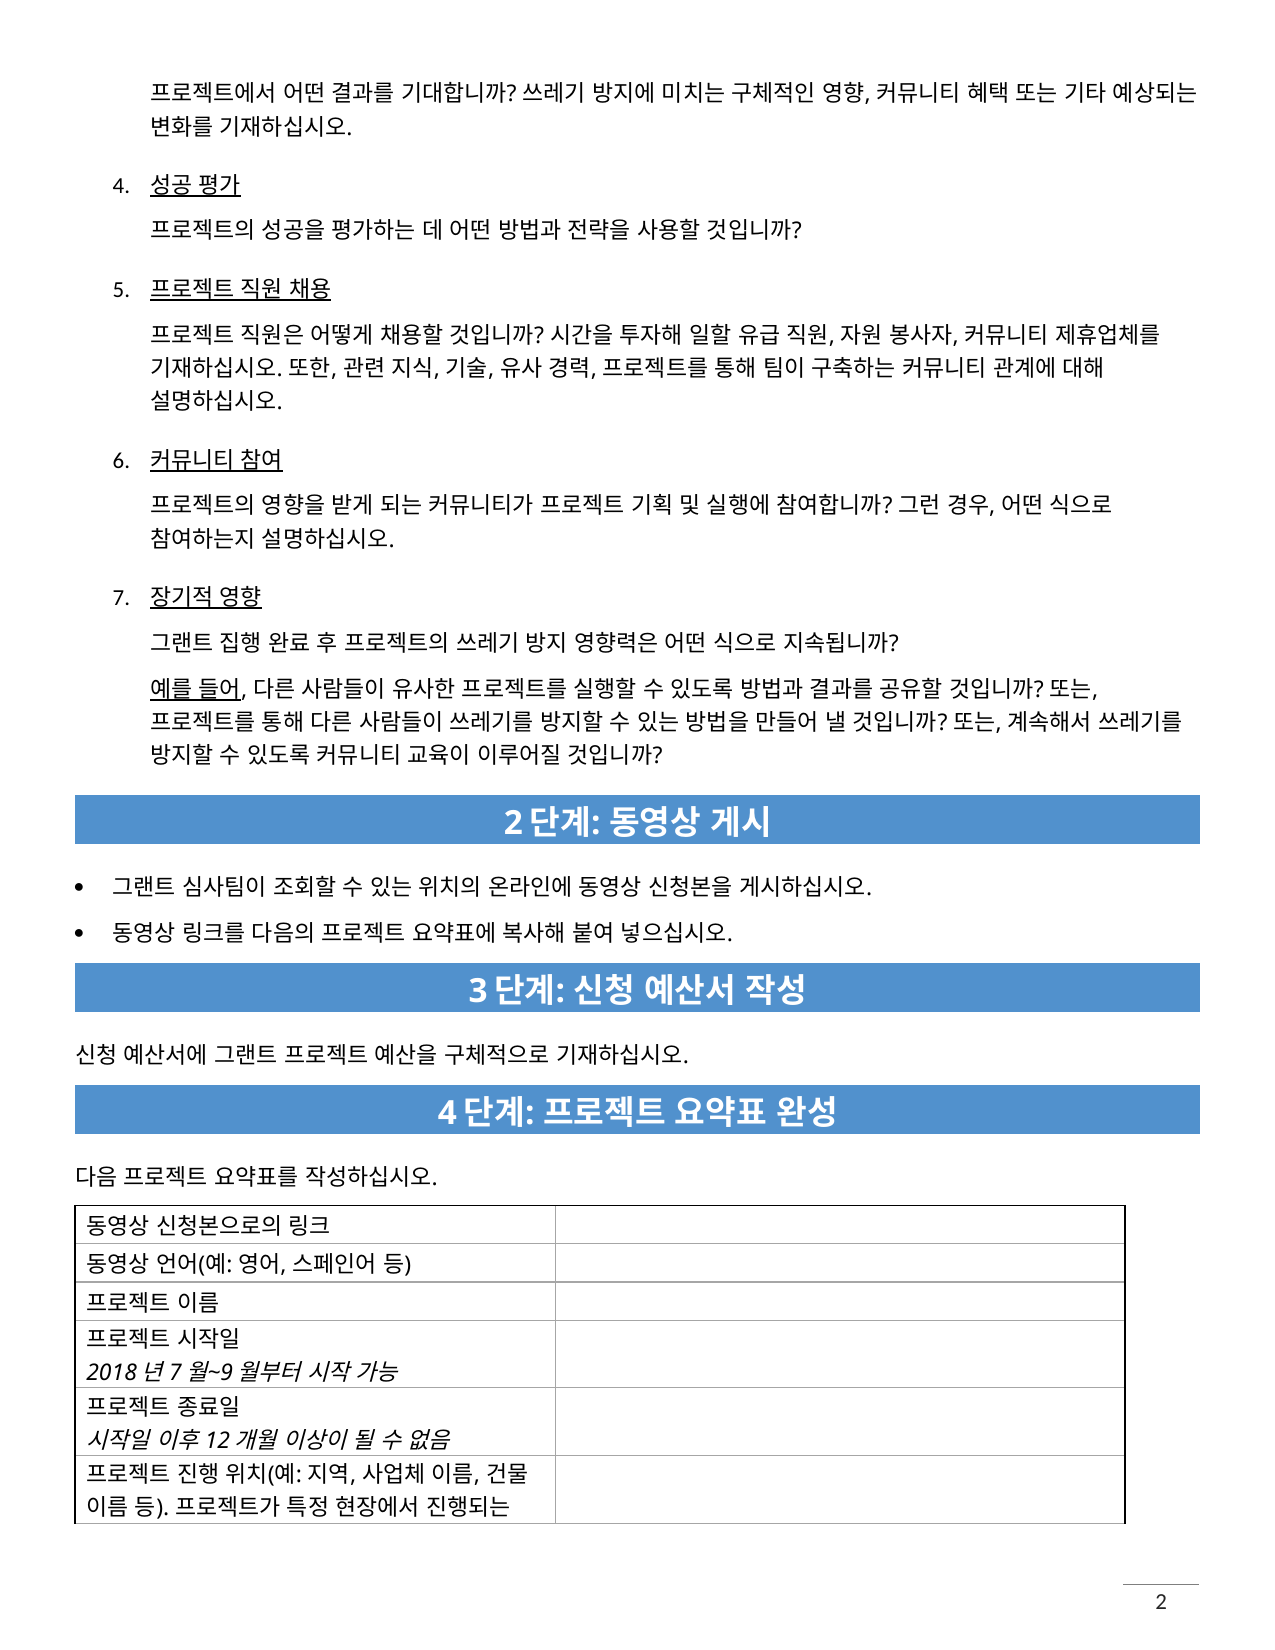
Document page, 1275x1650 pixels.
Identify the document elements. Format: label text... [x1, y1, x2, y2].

text 다음 프로젝트 요약표를 작성하십시오. [75, 1159, 1200, 1192]
table_cell 동영상 언어(예: 영어, 스페인어 등) [76, 1244, 555, 1281]
list 장기적 영향 [112, 579, 1200, 612]
text 프로젝트의 영향을 받게 되는 커뮤니티가 프로젝트 기획 및 실행에 참여합니까? 그런 경우, 어떤 식으로 참여하는지 설명하십시오. [150, 487, 1200, 554]
list 동영상 링크를 다음의 프로젝트 요약표에 복사해 붙여 넣으십시오. [75, 915, 1200, 948]
subtitle 4단계: 프로젝트 요약표 완성 [75, 1085, 1200, 1134]
list 그랜트 심사팀이 조회할 수 있는 위치의 온라인에 동영상 신청본을 게시하십시오. [75, 869, 1200, 902]
table_cell [556, 1388, 1124, 1455]
text 프로젝트에서 어떤 결과를 기대합니까? 쓰레기 방지에 미치는 구체적인 영향, 커뮤니티 혜택 또는 기타 예상되는 변화를 기재하십시오. [150, 75, 1200, 142]
table_cell [556, 1283, 1124, 1320]
text 신청 예산서에 그랜트 프로젝트 예산을 구체적으로 기재하십시오. [75, 1037, 1200, 1070]
table_cell 프로젝트 이름 [76, 1283, 555, 1320]
list 프로젝트 직원 채용 [112, 271, 1200, 304]
list 성공 평가 [112, 167, 1200, 200]
table_cell [556, 1244, 1124, 1281]
table_header 동영상 신청본으로의 링크 [76, 1206, 555, 1243]
table_cell 프로젝트 시작일 2018년 7월~9월부터 시작 가능 [76, 1321, 555, 1387]
list 커뮤니티 참여 [112, 441, 1200, 475]
text 그랜트 집행 완료 후 프로젝트의 쓰레기 방지 영향력은 어떤 식으로 지속됩니까? [150, 624, 1200, 658]
text 예를 들어, 다른 사람들이 유사한 프로젝트를 실행할 수 있도록 방법과 결과를 공유할 것입니까? 또는, 프로젝트를 통해 다른 사람들이 쓰레기를 방지할 수 있는 방법을 만들어 낼 것입니까? 또는, 계속해서 쓰레기를 방지할 수 있도록 커뮤니티 교육이 이루어질 것입니까? [150, 670, 1200, 770]
table_header [556, 1206, 1124, 1243]
text 프로젝트 직원은 어떻게 채용할 것입니까? 시간을 투자해 일할 유급 직원, 자원 봉사자, 커뮤니티 제휴업체를 기재하십시오. 또한, 관련 지식, 기술, 유사 경력, 프로젝트를 통해 팀이 구축하는 커뮤니티 관계에 대해 설명하십시오. [150, 316, 1200, 416]
subtitle 3단계: 신청 예산서 작성 [75, 963, 1200, 1012]
table_cell [556, 1456, 1124, 1523]
table_cell [556, 1321, 1124, 1387]
table_cell 프로젝트 종료일 시작일 이후 12개월 이상이 될 수 없음 [76, 1388, 555, 1455]
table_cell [76, 1456, 555, 1523]
text 프로젝트의 성공을 평가하는 데 어떤 방법과 전략을 사용할 것입니까? [150, 212, 1200, 246]
subtitle 2단계: 동영상 게시 [75, 795, 1200, 844]
